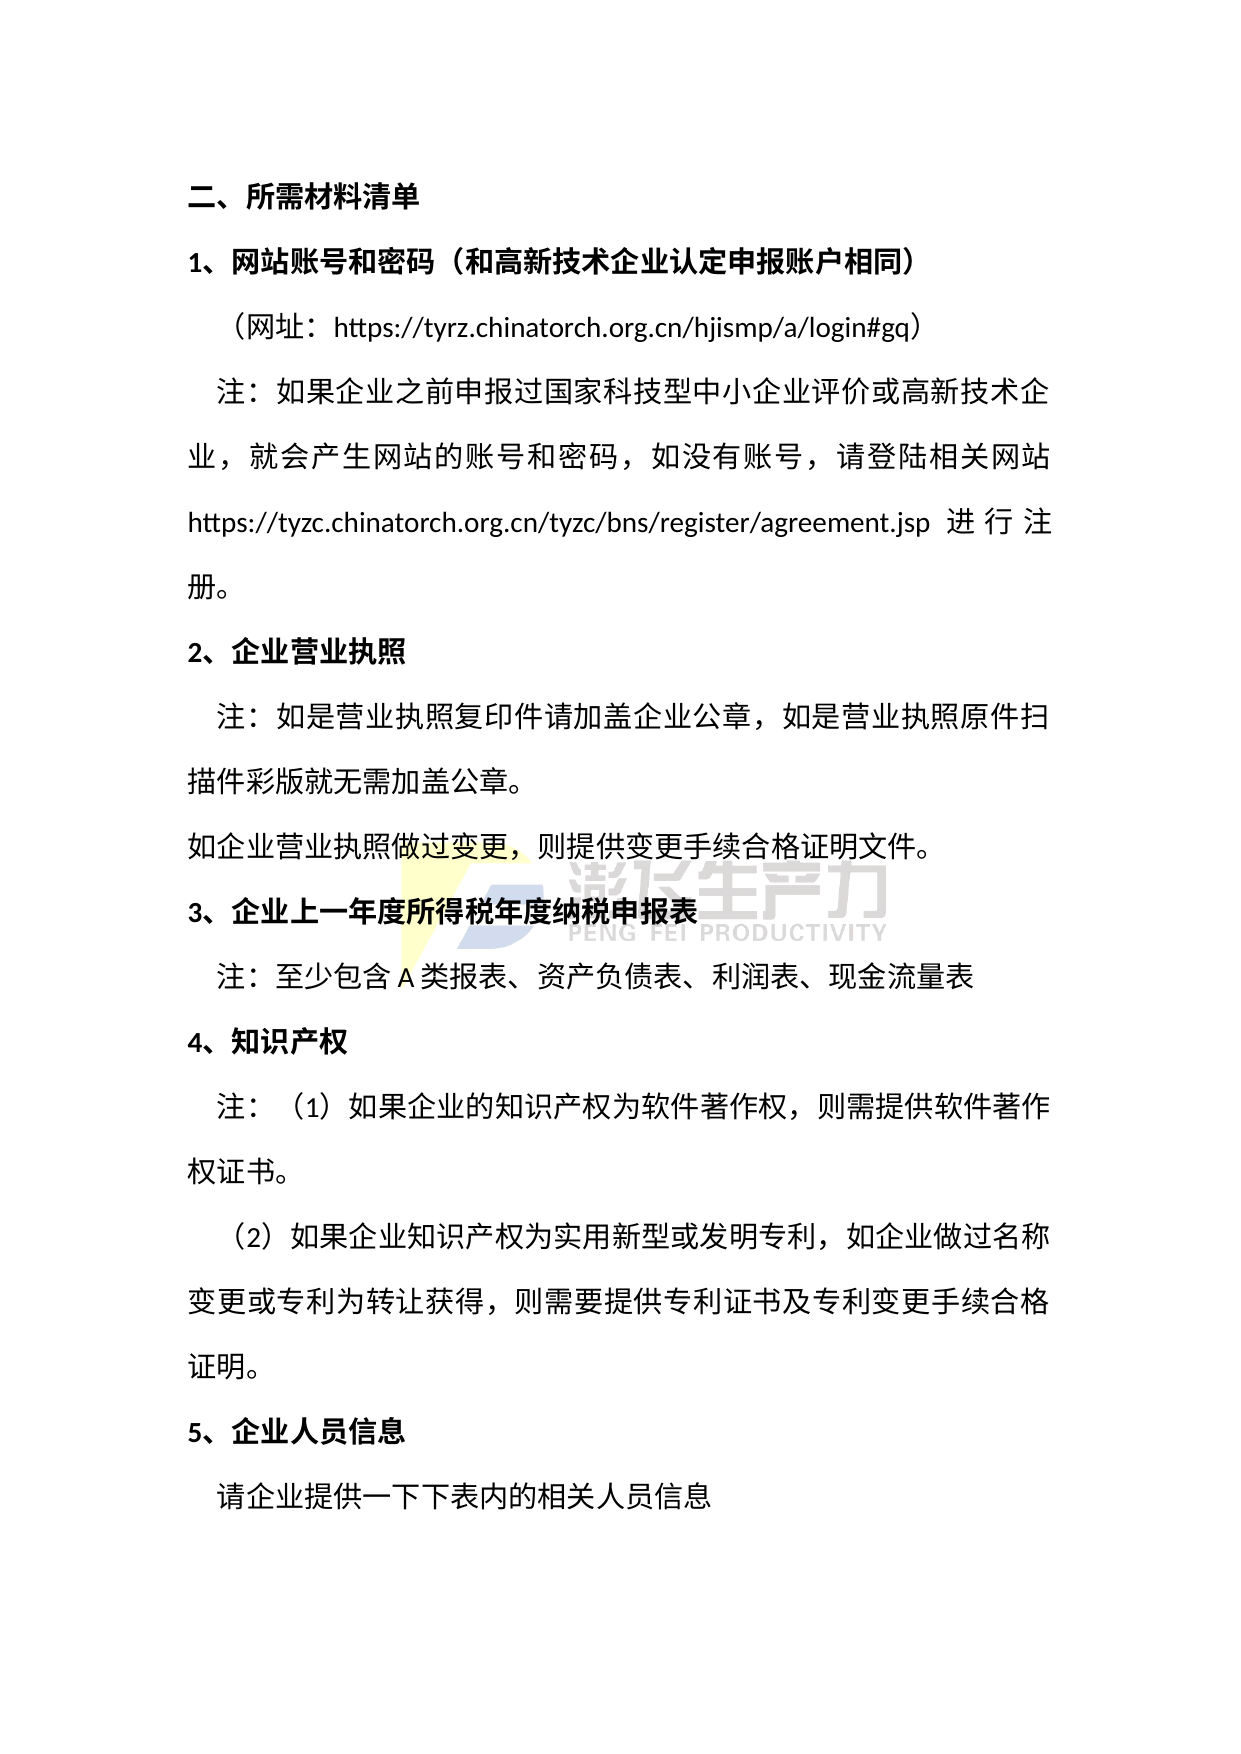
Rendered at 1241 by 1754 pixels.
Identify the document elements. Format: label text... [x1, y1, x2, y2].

text 注：（1）如果企业的知识产权为软件著作权，则需提供软件著作权证书。 [187, 1072, 1053, 1202]
text 5、企业人员信息 [187, 1397, 1053, 1462]
text 如企业营业执照做过变更，则提供变更手续合格证明文件。 [187, 812, 1053, 877]
text （2）如果企业知识产权为实用新型或发明专利，如企业做过名称变更或专利为转让获得，则需要提供专利证书及专利变更手续合格证明。 [187, 1202, 1053, 1397]
text （网址：https://tyrz.chinatorch.org.cn/hjismp/a/login#gq） [187, 292, 1053, 357]
text 2、企业营业执照 [187, 617, 1053, 682]
text 注：如是营业执照复印件请加盖企业公章，如是营业执照原件扫描件彩版就无需加盖公章。 [187, 682, 1053, 812]
text 注：如果企业之前申报过国家科技型中小企业评价或高新技术企业，就会产生网站的账号和密码，如没有账号，请登陆相关网站https://tyzc.chinatorch.org.cn/tyzc/bns/register/agreement.jsp进行注册。 [187, 357, 1053, 617]
text 二、所需材料清单 1、网站账号和密码（和高新技术企业认定申报账户相同） [187, 162, 1053, 292]
text 3、企业上一年度所得税年度纳税申报表 [187, 877, 1053, 942]
text 4、知识产权 [187, 1007, 1053, 1072]
text 注：至少包含A类报表、资产负债表、利润表、现金流量表 [187, 942, 1053, 1007]
text 请企业提供一下下表内的相关人员信息 [187, 1462, 1053, 1527]
